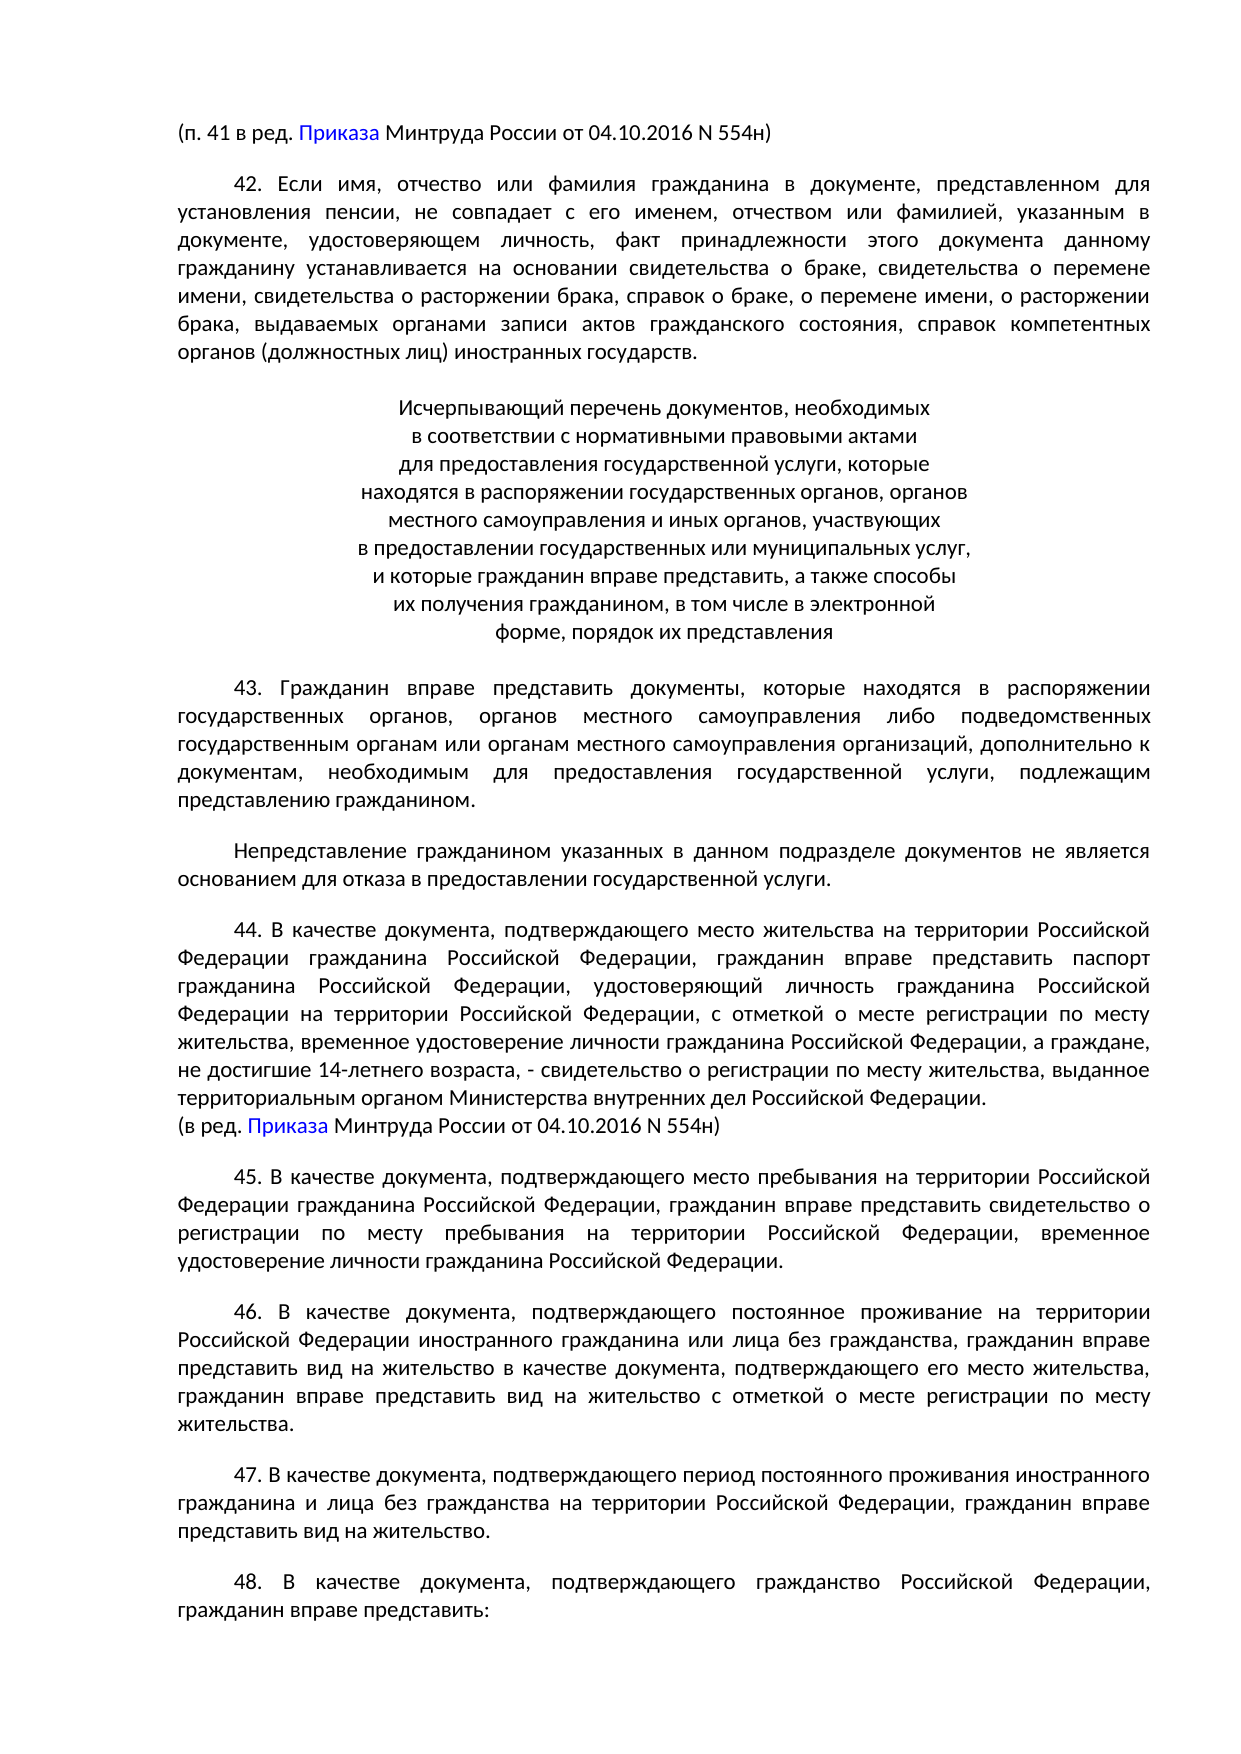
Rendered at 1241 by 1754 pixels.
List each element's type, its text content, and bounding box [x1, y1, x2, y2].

text 44. В качестве документа, подтверждающего место жительства на территории Российской Федерации гражданина Российской Федерации, гражданин вправе представить паспорт гражданина Российской Федерации, удостоверяющий личность гражданина Российской Федерации на территории Российской Федерации, с отметкой о месте регистрации по месту жительства, временное удостоверение личности гражданина Российской Федерации, а граждане, не достигшие 14-летнего возраста, - свидетельство о регистрации по месту жительства, выданное территориальным органом Министерства внутренних дел Российской Федерации. [177, 915, 1152, 1112]
text 45. В качестве документа, подтверждающего место пребывания на территории Российской Федерации гражданина Российской Федерации, гражданин вправе представить свидетельство о регистрации по месту пребывания на территории Российской Федерации, временное удостоверение личности гражданина Российской Федерации. [177, 1162, 1152, 1274]
text для предоставления государственной услуги, которые [177, 449, 1152, 477]
text и которые гражданин вправе представить, а также способы [177, 561, 1152, 589]
text находятся в распоряжении государственных органов, органов [177, 477, 1152, 505]
text их получения гражданином, в том числе в электронной [177, 589, 1152, 617]
text 46. В качестве документа, подтверждающего постоянное проживание на территории Российской Федерации иностранного гражданина или лица без гражданства, гражданин вправе представить вид на жительство в качестве документа, подтверждающего его место жительства, гражданин вправе представить вид на жительство с отметкой о месте регистрации по месту жительства. [177, 1297, 1152, 1438]
text 48. В качестве документа, подтверждающего гражданство Российской Федерации, гражданин вправе представить: [177, 1567, 1152, 1623]
text форме, порядок их представления [177, 617, 1152, 645]
text 47. В качестве документа, подтверждающего период постоянного проживания иностранного гражданина и лица без гражданства на территории Российской Федерации, гражданин вправе представить вид на жительство. [177, 1461, 1152, 1544]
text в соответствии с нормативными правовыми актами [177, 421, 1152, 449]
text Исчерпывающий перечень документов, необходимых [177, 393, 1152, 421]
text Непредставление гражданином указанных в данном подразделе документов не является основанием для отказа в предоставлении государственной услуги. [177, 836, 1152, 892]
text в предоставлении государственных или муниципальных услуг, [177, 533, 1152, 561]
text 42. Если имя, отчество или фамилия гражданина в документе, представленном для установления пенсии, не совпадает с его именем, отчеством или фамилией, указанным в документе, удостоверяющем личность, факт принадлежности этого документа данному гражданину устанавливается на основании свидетельства о браке, свидетельства о перемене имени, свидетельства о расторжении брака, справок о браке, о перемене имени, о расторжении брака, выдаваемых органами записи актов гражданского состояния, справок компетентных органов (должностных лиц) иностранных государств. [177, 169, 1152, 365]
text 43. Гражданин вправе представить документы, которые находятся в распоряжении государственных органов, органов местного самоуправления либо подведомственных государственным органам или органам местного самоуправления организаций, дополнительно к документам, необходимым для предоставления государственной услуги, подлежащим представлению гражданином. [177, 673, 1152, 813]
text (в ред. Приказа Минтруда России от 04.10.2016 N 554н) [177, 1112, 1152, 1139]
text (п. 41 в ред. Приказа Минтруда России от 04.10.2016 N 554н) [177, 118, 1152, 146]
text местного самоуправления и иных органов, участвующих [177, 505, 1152, 533]
